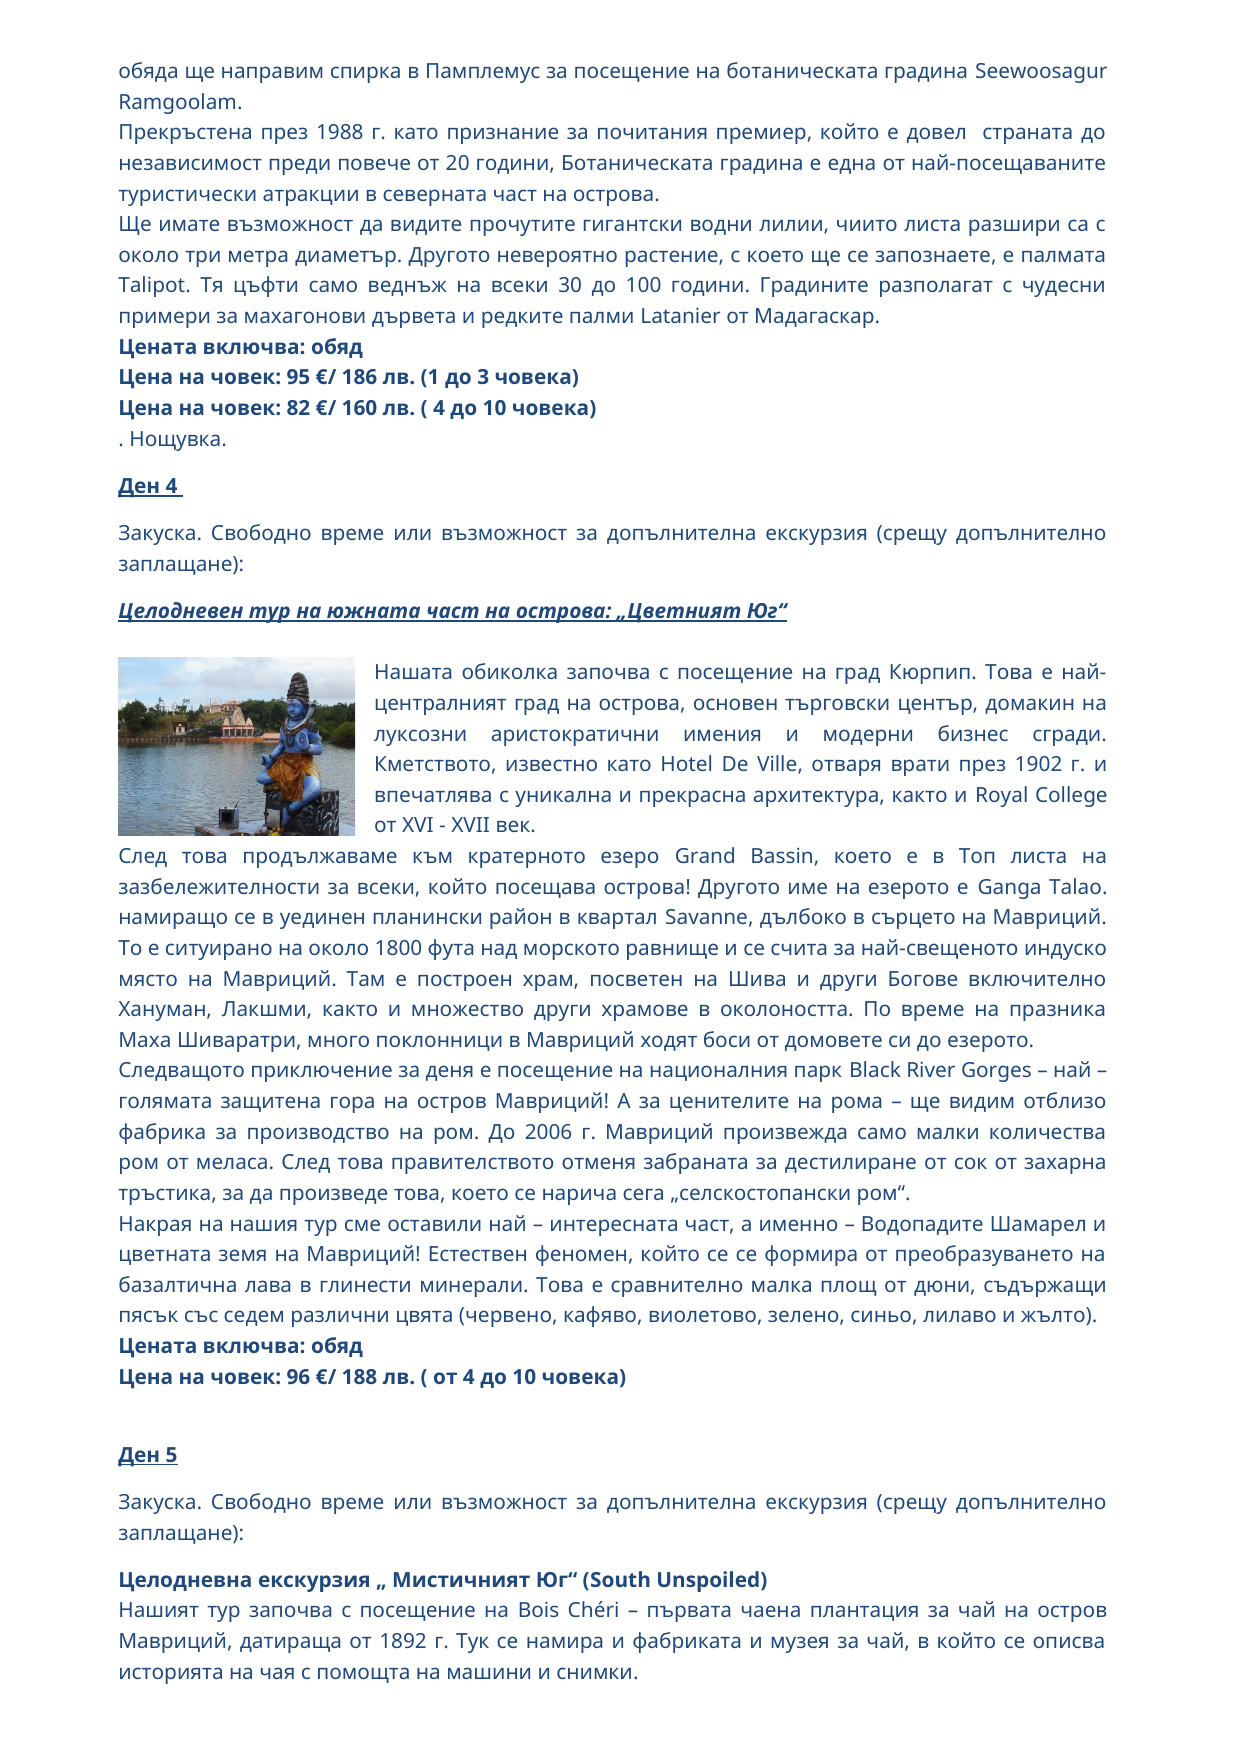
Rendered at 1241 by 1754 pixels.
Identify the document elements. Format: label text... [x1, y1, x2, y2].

text Ден 5 [118, 1440, 1107, 1468]
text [118, 56, 1107, 115]
text Ден 4 [118, 471, 1107, 499]
text Цената включва: обяд [118, 1331, 1107, 1360]
picture [118, 657, 356, 836]
text Целодневна екскурзия „ Мистичният Юг“ (South Unspoiled) [118, 1565, 1107, 1593]
text Цената включва: обяд [118, 332, 1107, 360]
text Цена на човек: 82 €/ 160 лв. ( 4 до 10 човека) [118, 393, 1107, 422]
text Ще имате възможност да видите прочутите гигантски водни лилии, чиито листа разшири са с около три метра диаметър. Другото невероятно растение, с което ще се запознаете, е палмата Talipot. Тя цъфти само веднъж на всеки 30 до 100 години. Градините разполагат с чудесни примери за махагонови дървета и редките палми Latanier от Мадагаскар. [118, 209, 1107, 330]
text Закуска. Свободно време или възможност за допълнителна екскурзия (срещу допълнително заплащане): [118, 1487, 1107, 1546]
text Следващото приключение за деня е посещение на националния парк Black River Gorges – най – голямата защитена гора на остров Мавриций! А за ценителите на рома – ще видим отблизо фабрика за производство на ром. До 2006 г. Мавриций произвежда само малки количества ром от меласа. След това правителството отменя забраната за дестилиране от сок от захарна тръстика, за да произведе това, което се нарича сега „селскостопански ром“. [118, 1056, 1107, 1207]
text Нашият тур започва с посещение на Bois Chéri – първата чаена плантация за чай на остров Мавриций, датираща от 1892 г. Тук се намира и фабриката и музея за чай, в който се описва историята на чая с помощта на машини и снимки. [118, 1596, 1107, 1685]
text Нашата обиколка започва с посещение на град Кюрпип. Това е най-централният град на острова, основен търговски център, домакин на луксозни аристократични имения и модерни бизнес сгради. Кметството, известно като Hotel De Ville, отваря врати през 1902 г. и впечатлява с уникална и прекрасна архитектура, както и Royal College от XVI - XVII век. [118, 657, 1107, 839]
text Целодневен тур на южната част на острова: „Цветният Юг“ [118, 596, 1107, 625]
text Накрая на нашия тур сме оставили най – интересната част, а именно – Водопадите Шамарел и цветната земя на Мавриций! Естествен феномен, който се се формира от преобразуването на базалтична лава в глинести минерали. Това е сравнително малка площ от дюни, съдържащи пясък със седем различни цвята (червено, кафяво, виолетово, зелено, синьо, лилаво и жълто). [118, 1209, 1107, 1329]
text Закуска. Свободно време или възможност за допълнителна екскурзия (срещу допълнително заплащане): [118, 518, 1107, 577]
text Цена на човек: 95 €/ 186 лв. (1 до 3 човека) [118, 362, 1107, 391]
text Цена на човек: 96 €/ 188 лв. ( от 4 до 10 човека) [118, 1362, 1107, 1390]
text Прекръстена през 1988 г. като признание за почитания премиер, който е довел страната до независимост преди повече от 20 години, Ботаническата градина е една от най-посещаваните туристически атракции в северната част на острова. [118, 117, 1107, 207]
text След това продължаваме към кратерното езеро Grand Bassin, което е в Топ листа на зазбележителности за всеки, който посещава острова! Другото име на езерото е Ganga Talao. намиращо се в уединен планински район в квартал Savanne, дълбоко в сърцето на Мавриций. То е ситуирано на около 1800 фута над морското равнище и се счита за най-свещеното индуско място на Мавриций. Там е построен храм, посветен на Шива и други Богове включително Хануман, Лакшми, както и множество други храмове в околоността. По време на празника Маха Шиваратри, много поклонници в Мавриций ходят боси от домовете си до езерото. [118, 841, 1107, 1053]
text . Нощувка. [118, 424, 1107, 452]
